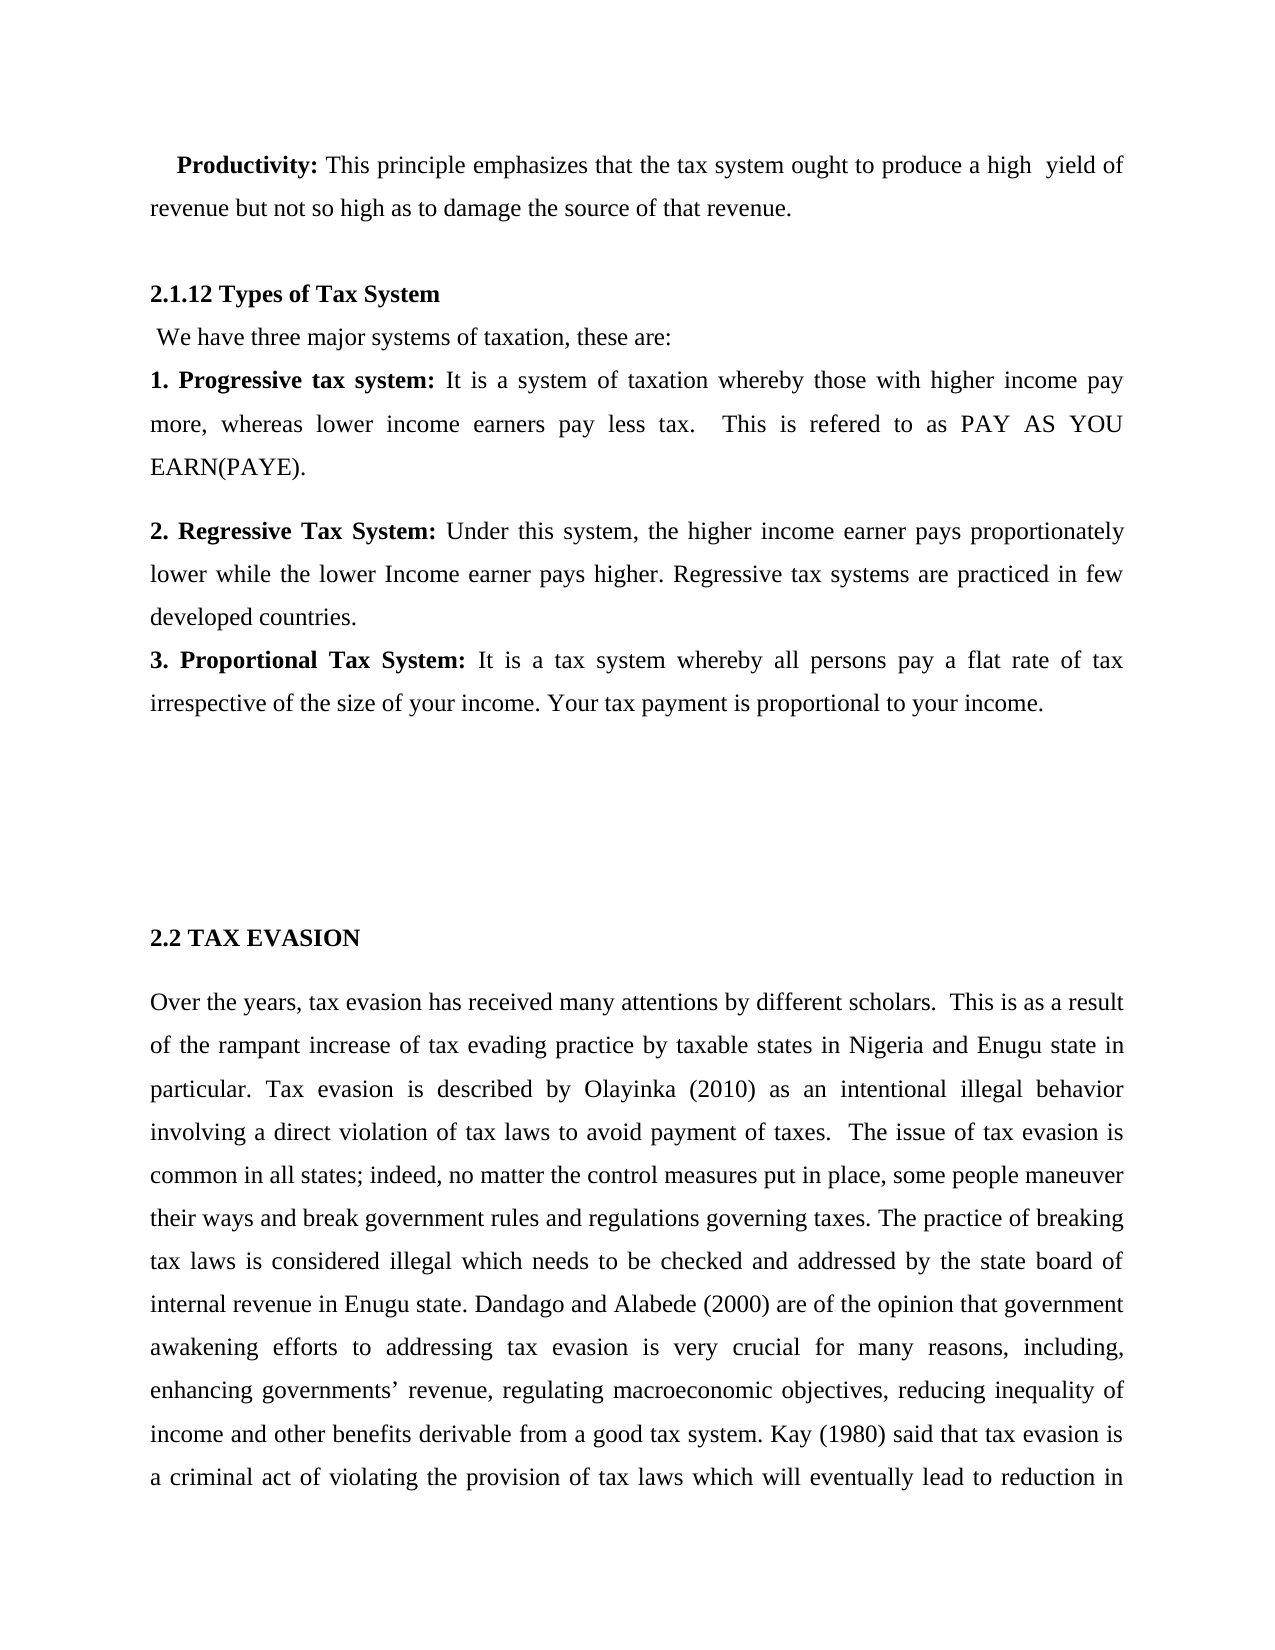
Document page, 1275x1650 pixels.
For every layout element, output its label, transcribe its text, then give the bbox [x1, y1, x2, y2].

text 3. Proportional Tax System: It is a tax system whereby all persons pay a flat rate of tax irrespective of the size of your income. Your tax payment is proportional to your income. [150, 645, 1125, 717]
text 2.1.12 Types of Tax System [150, 279, 1125, 308]
text  Productivity: This principle emphasizes that the tax system ought to produce a high yield of revenue but not so high as to damage the source of that revenue. [150, 150, 1125, 222]
text We have three major systems of taxation, these are: [150, 322, 1125, 351]
text 1. Progressive tax system: It is a system of taxation whereby those with higher income pay more, whereas lower income earners pay less tax. This is refered to as PAY AS YOU EARN(PAYE). [150, 366, 1125, 481]
text 2.2 TAX EVASION [150, 923, 1125, 952]
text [150, 987, 1125, 1491]
text 2. Regressive Tax System: Under this system, the higher income earner pays proportionately lower while the lower Income earner pays higher. Regressive tax systems are practiced in few developed countries. [150, 516, 1125, 631]
